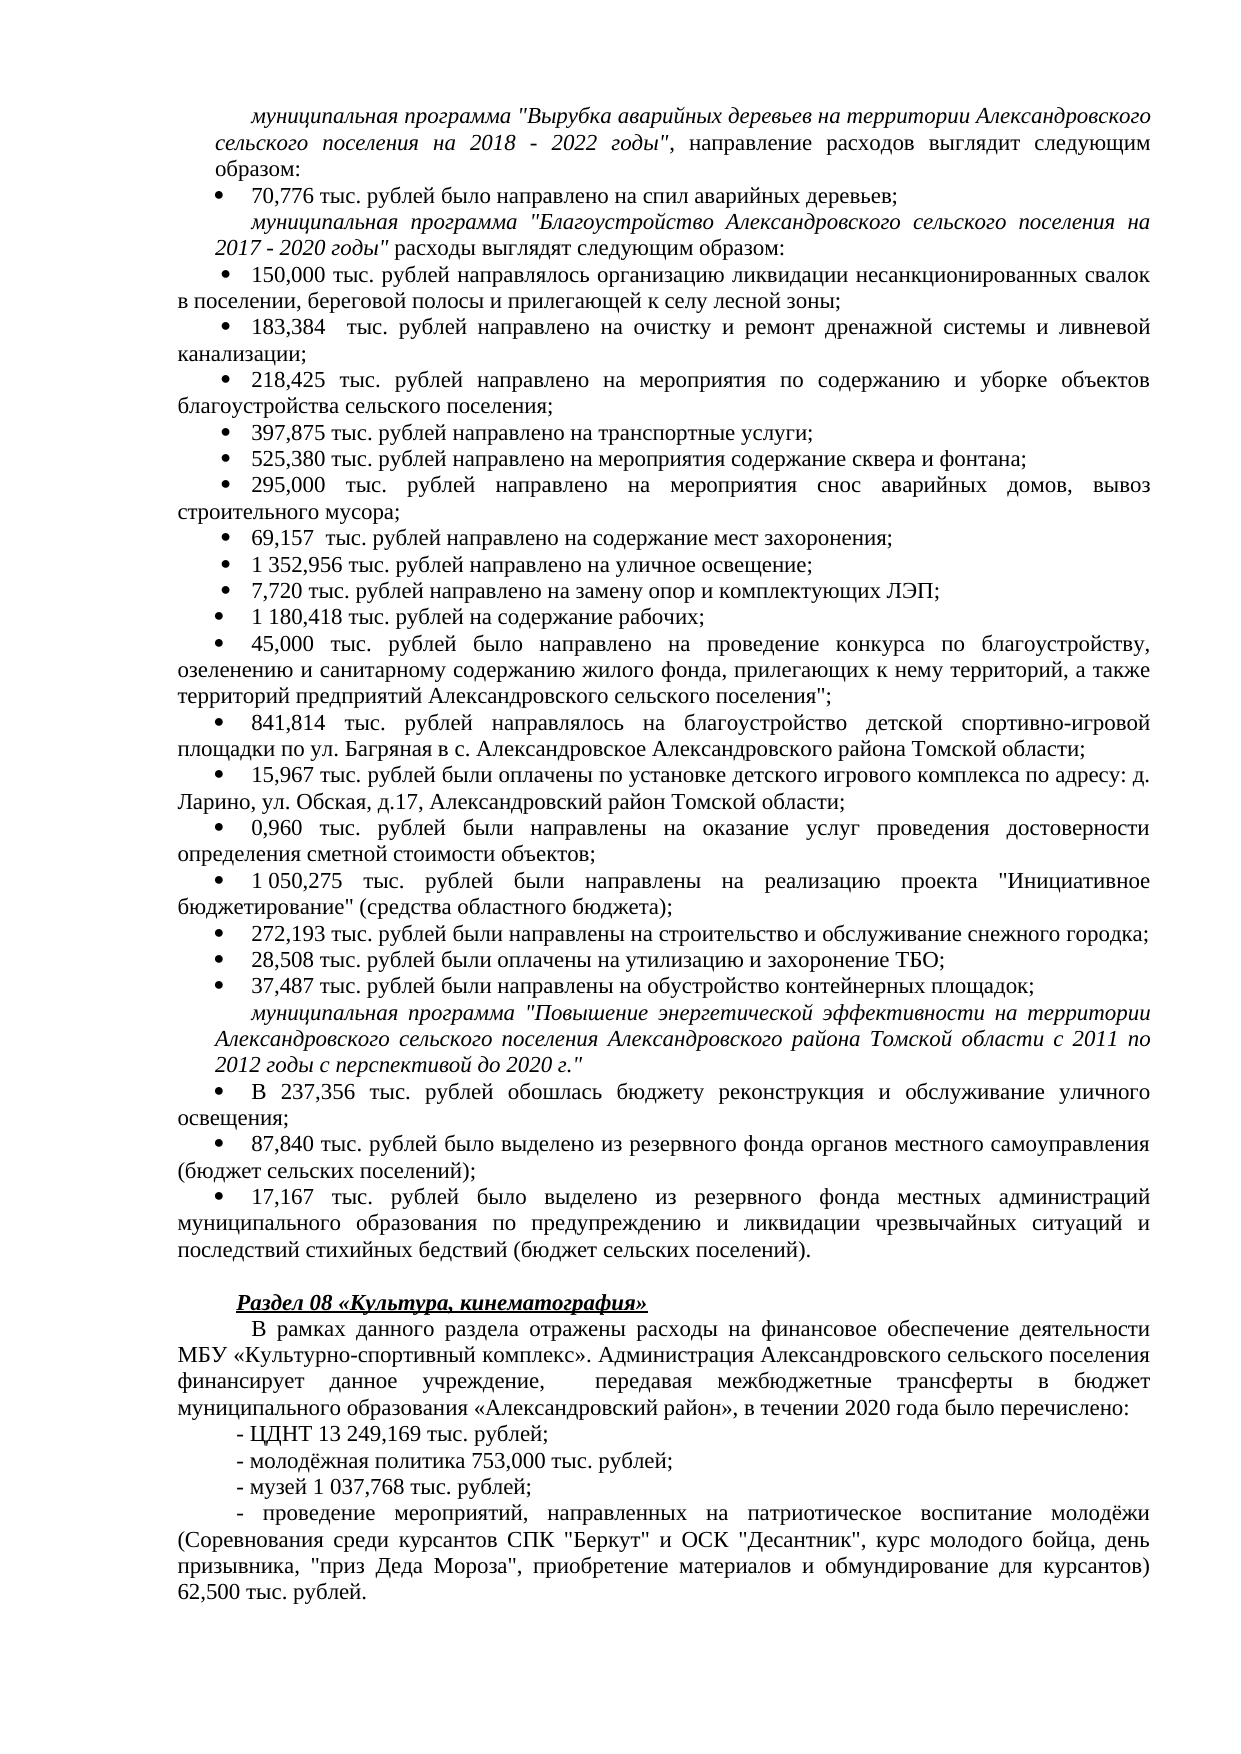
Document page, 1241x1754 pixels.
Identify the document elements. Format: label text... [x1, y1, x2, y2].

list 1 352,956 тыс. рублей направлено на уличное освещение; [177, 551, 1152, 577]
list 295,000 тыс. рублей направлено на мероприятия снос аварийных домов, вывоз строительного мусора; [177, 472, 1152, 524]
list 183,384 тыс. рублей направлено на очистку и ремонт дренажной системы и ливневой канализации; [177, 313, 1152, 366]
list 69,157 тыс. рублей направлено на содержание мест захоронения; [177, 524, 1152, 551]
list 45,000 тыс. рублей было направлено на проведение конкурса по благоустройству, озеленению и санитарному содержанию жилого фонда, прилегающих к нему территорий, а также территорий предприятий Александровского сельского поселения"; [177, 630, 1152, 709]
list 37,487 тыс. рублей были направлены на обустройство контейнерных площадок; [177, 972, 1152, 999]
list 7,720 тыс. рублей направлено на замену опор и комплектующих ЛЭП; [177, 577, 1152, 603]
text - ЦДНТ 13 249,169 тыс. рублей; [177, 1420, 1152, 1447]
text В рамках данного раздела отражены расходы на финансовое обеспечение деятельности МБУ «Культурно-спортивный комплекс». Администрация Александровского сельского поселения финансирует данное учреждение, передавая межбюджетные трансферты в бюджет муниципального образования «Александровский район», в течении 2020 года было перечислено: [177, 1315, 1152, 1420]
text муниципальная программа "Благоустройство Александровского сельского поселения на 2017 - 2020 годы" расходы выглядят следующим образом: [215, 208, 1152, 261]
list 218,425 тыс. рублей направлено на мероприятия по содержанию и уборке объектов благоустройства сельского поселения; [177, 366, 1152, 419]
text муниципальная программа "Повышение энергетической эффективности на территории Александровского сельского поселения Александровского района Томской области с 2011 по 2012 годы с перспективой до 2020 г." [215, 999, 1152, 1078]
text муниципальная программа "Вырубка аварийных деревьев на территории Александровского сельского поселения на 2018 - 2022 годы", направление расходов выглядит следующим образом: [215, 103, 1152, 182]
text - музей 1 037,768 тыс. рублей; [177, 1473, 1152, 1499]
list 28,508 тыс. рублей были оплачены на утилизацию и захоронение ТБО; [177, 946, 1152, 972]
list 525,380 тыс. рублей направлено на мероприятия содержание сквера и фонтана; [177, 445, 1152, 472]
list 841,814 тыс. рублей направлялось на благоустройство детской спортивно-игровой площадки по ул. Багряная в с. Александровское Александровского района Томской области; [177, 709, 1152, 761]
list 0,960 тыс. рублей были направлены на оказание услуг проведения достоверности определения сметной стоимости объектов; [177, 814, 1152, 867]
text Раздел 08 «Культура, кинематография» [177, 1288, 1152, 1315]
list 1 050,275 тыс. рублей были направлены на реализацию проекта "Инициативное бюджетирование" (средства областного бюджета); [177, 867, 1152, 919]
list 272,193 тыс. рублей были направлены на строительство и обслуживание снежного городка; [177, 919, 1152, 946]
list 70,776 тыс. рублей было направлено на спил аварийных деревьев; [177, 182, 1152, 208]
list 397,875 тыс. рублей направлено на транспортные услуги; [177, 419, 1152, 445]
list 17,167 тыс. рублей было выделено из резервного фонда местных администраций муниципального образования по предупреждению и ликвидации чрезвычайных ситуаций и последствий стихийных бедствий (бюджет сельских поселений). [177, 1183, 1152, 1262]
text - молодёжная политика 753,000 тыс. рублей; [177, 1447, 1152, 1473]
list 15,967 тыс. рублей были оплачены по установке детского игрового комплекса по адресу: д. Ларино, ул. Обская, д.17, Александровский район Томской области; [177, 761, 1152, 814]
list 150,000 тыс. рублей направлялось организацию ликвидации несанкционированных свалок в поселении, береговой полосы и прилегающей к селу лесной зоны; [177, 261, 1152, 313]
text - проведение мероприятий, направленных на патриотическое воспитание молодёжи (Соревнования среди курсантов СПК "Беркут" и ОСК "Десантник", курс молодого бойца, день призывника, "приз Деда Мороза", приобретение материалов и обмундирование для курсантов) 62,500 тыс. рублей. [177, 1499, 1152, 1605]
list В 237,356 тыс. рублей обошлась бюджету реконструкция и обслуживание уличного освещения; [177, 1078, 1152, 1130]
list 87,840 тыс. рублей было выделено из резервного фонда органов местного самоуправления (бюджет сельских поселений); [177, 1130, 1152, 1183]
list 1 180,418 тыс. рублей на содержание рабочих; [177, 603, 1152, 630]
